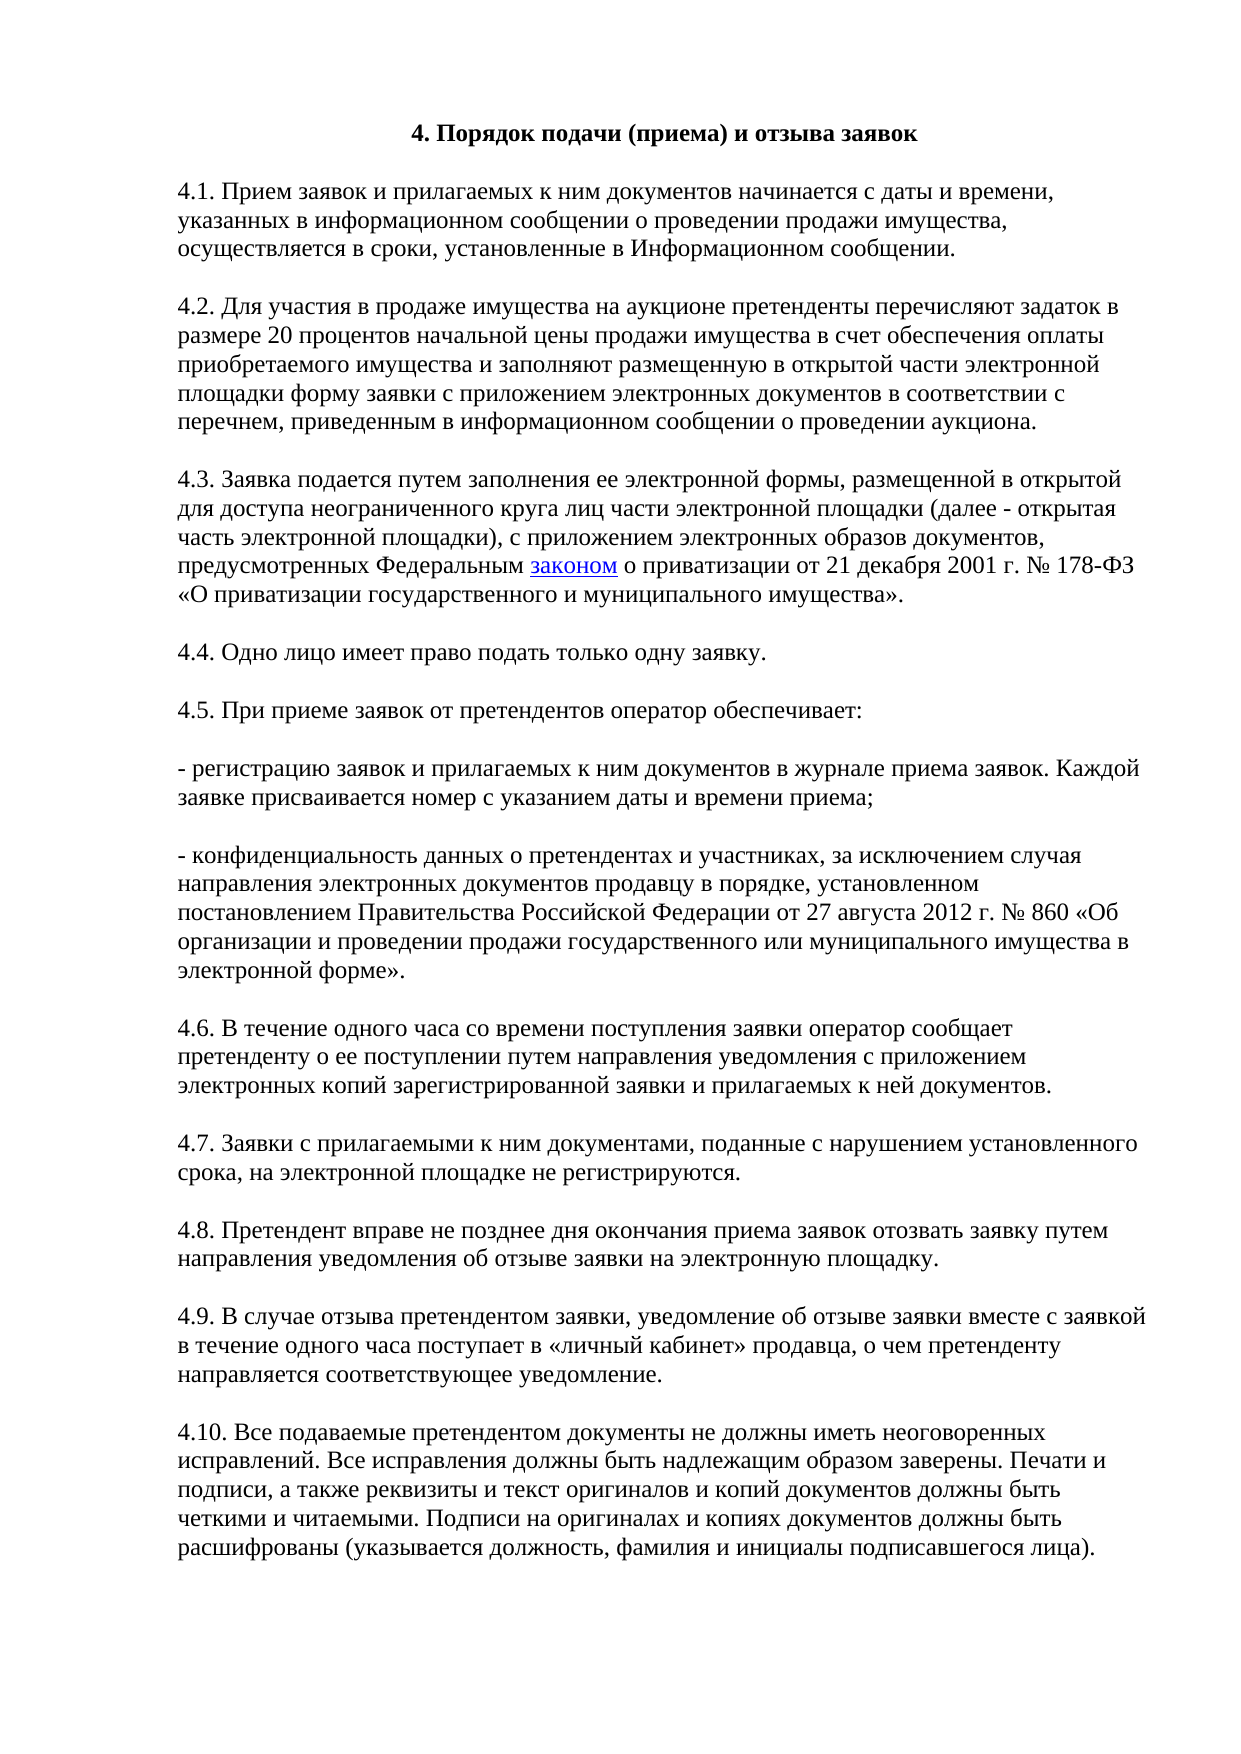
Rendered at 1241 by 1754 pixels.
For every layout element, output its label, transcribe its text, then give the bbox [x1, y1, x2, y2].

text - регистрацию заявок и прилагаемых к ним документов в журнале приема заявок. Каждой заявке присваивается номер с указанием даты и времени приема; [177, 753, 1152, 811]
text 4.10. Все подаваемые претендентом документы не должны иметь неоговоренных исправлений. Все исправления должны быть надлежащим образом заверены. Печати и подписи, а также реквизиты и текст оригиналов и копий документов должны быть четкими и читаемыми. Подписи на оригиналах и копиях документов должны быть расшифрованы (указывается должность, фамилия и инициалы подписавшегося лица). [177, 1417, 1152, 1561]
text 4.8. Претендент вправе не позднее дня окончания приема заявок отозвать заявку путем направления уведомления об отзыве заявки на электронную площадку. [177, 1215, 1152, 1272]
text - конфиденциальность данных о претендентах и участниках, за исключением случая направления электронных документов продавцу в порядке, установленном постановлением Правительства Российской Федерации от 27 августа 2012 г. № 860 «Об организации и проведении продажи государственного или муниципального имущества в электронной форме». [177, 840, 1152, 983]
text 4.1. Прием заявок и прилагаемых к ним документов начинается с даты и времени, указанных в информационном сообщении о проведении продажи имущества, осуществляется в сроки, установленные в Информационном сообщении. [177, 176, 1152, 262]
text 4.9. В случае отзыва претендентом заявки, уведомление об отзыве заявки вместе с заявкой в течение одного часа поступает в «личный кабинет» продавца, о чем претенденту направляется соответствующее уведомление. [177, 1301, 1152, 1388]
text 4.6. В течение одного часа со времени поступления заявки оператор сообщает претенденту о ее поступлении путем направления уведомления с приложением электронных копий зарегистрированной заявки и прилагаемых к ней документов. [177, 1013, 1152, 1099]
text 4.4. Одно лицо имеет право подать только одну заявку. [177, 637, 1152, 666]
text 4.5. При приеме заявок от претендентов оператор обеспечивает: [177, 695, 1152, 724]
text 4. Порядок подачи (приема) и отзыва заявок [177, 118, 1152, 147]
text 4.7. Заявки с прилагаемыми к ним документами, поданные с нарушением установленного срока, на электронной площадке не регистрируются. [177, 1128, 1152, 1186]
text 4.2. Для участия в продаже имущества на аукционе претенденты перечисляют задаток в размере 20 процентов начальной цены продажи имущества в счет обеспечения оплаты приобретаемого имущества и заполняют размещенную в открытой части электронной площадки форму заявки с приложением электронных документов в соответствии с перечнем, приведенным в информационном сообщении о проведении аукциона. [177, 291, 1152, 435]
text 4.3. Заявка подается путем заполнения ее электронной формы, размещенной в открытой для доступа неограниченного круга лиц части электронной площадки (далее - открытая часть электронной площадки), с приложением электронных образов документов, предусмотренных Федеральным законом о приватизации от 21 декабря 2001 г. № 178-ФЗ «О приватизации государственного и муниципального имущества». [177, 464, 1152, 608]
